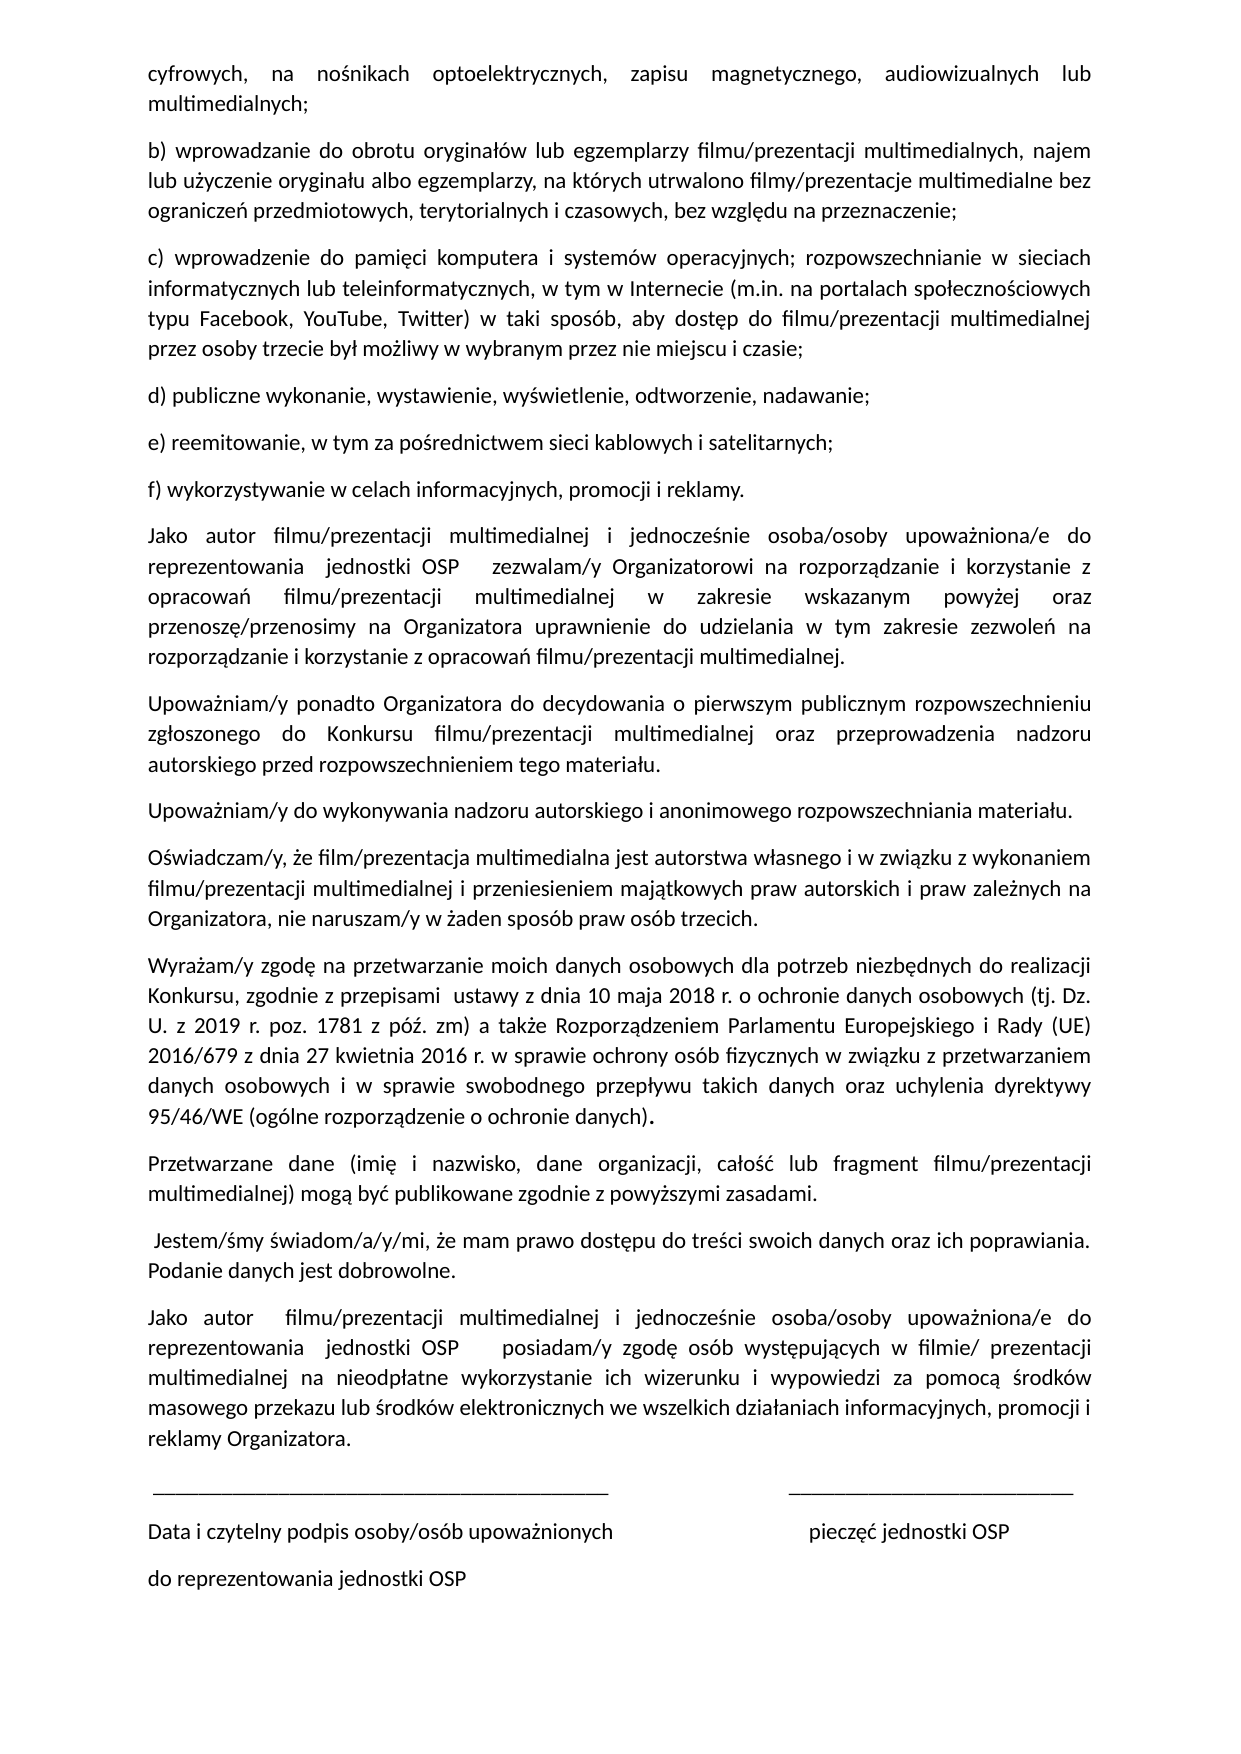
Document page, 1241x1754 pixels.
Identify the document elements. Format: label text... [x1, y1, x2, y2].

text ________________________________________ _________________________ [148, 1471, 1093, 1499]
text Wyrażam/y zgodę na przetwarzanie moich danych osobowych dla potrzeb niezbędnych do realizacji Konkursu, zgodnie z przepisami ustawy z dnia 10 maja 2018 r. o ochronie danych osobowych (tj. Dz. U. z 2019 r. poz. 1781 z póź. zm) a także Rozporządzeniem Parlamentu Europejskiego i Rady (UE) 2016/679 z dnia 27 kwietnia 2016 r. w sprawie ochrony osób fizycznych w związku z przetwarzaniem danych osobowych i w sprawie swobodnego przepływu takich danych oraz uchylenia dyrektywy 95/46/WE (ogólne rozporządzenie o ochronie danych). [148, 951, 1093, 1130]
text Oświadczam/y, że film/prezentacja multimedialna jest autorstwa własnego i w związku z wykonaniem filmu/prezentacji multimedialnej i przeniesieniem majątkowych praw autorskich i praw zależnych na Organizatora, nie naruszam/y w żaden sposób praw osób trzecich. [148, 843, 1093, 932]
text b) wprowadzanie do obrotu oryginałów lub egzemplarzy filmu/prezentacji multimedialnych, najem lub użyczenie oryginału albo egzemplarzy, na których utrwalono filmy/prezentacje multimedialne bez ograniczeń przedmiotowych, terytorialnych i czasowych, bez względu na przeznaczenie; [148, 136, 1093, 225]
text Jako autor filmu/prezentacji multimedialnej i jednocześnie osoba/osoby upoważniona/e do reprezentowania jednostki OSP posiadam/y zgodę osób występujących w filmie/ prezentacji multimedialnej na nieodpłatne wykorzystanie ich wizerunku i wypowiedzi za pomocą środków masowego przekazu lub środków elektronicznych we wszelkich działaniach informacyjnych, promocji i reklamy Organizatora. [148, 1303, 1093, 1452]
text Jako autor filmu/prezentacji multimedialnej i jednocześnie osoba/osoby upoważniona/e do reprezentowania jednostki OSP zezwalam/y Organizatorowi na rozporządzanie i korzystanie z opracowań filmu/prezentacji multimedialnej w zakresie wskazanym powyżej oraz przenoszę/przenosimy na Organizatora uprawnienie do udzielania w tym zakresie zezwoleń na rozporządzanie i korzystanie z opracowań filmu/prezentacji multimedialnej. [148, 522, 1093, 671]
text do reprezentowania jednostki OSP [148, 1564, 1093, 1592]
text e) reemitowanie, w tym za pośrednictwem sieci kablowych i satelitarnych; [148, 428, 1093, 456]
text Jestem/śmy świadom/a/y/mi, że mam prawo dostępu do treści swoich danych oraz ich poprawiania. Podanie danych jest dobrowolne. [148, 1226, 1093, 1284]
text f) wykorzystywanie w celach informacyjnych, promocji i reklamy. [148, 475, 1093, 503]
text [148, 59, 1093, 117]
text d) publiczne wykonanie, wystawienie, wyświetlenie, odtworzenie, nadawanie; [148, 381, 1093, 409]
text Data i czytelny podpis osoby/osób upoważnionych pieczęć jednostki OSP [148, 1517, 1093, 1546]
text Upoważniam/y ponadto Organizatora do decydowania o pierwszym publicznym rozpowszechnieniu zgłoszonego do Konkursu filmu/prezentacji multimedialnej oraz przeprowadzenia nadzoru autorskiego przed rozpowszechnieniem tego materiału. [148, 689, 1093, 778]
text c) wprowadzenie do pamięci komputera i systemów operacyjnych; rozpowszechnianie w sieciach informatycznych lub teleinformatycznych, w tym w Internecie (m.in. na portalach społecznościowych typu Facebook, YouTube, Twitter) w taki sposób, aby dostęp do filmu/prezentacji multimedialnej przez osoby trzecie był możliwy w wybranym przez nie miejscu i czasie; [148, 243, 1093, 362]
text Upoważniam/y do wykonywania nadzoru autorskiego i anonimowego rozpowszechniania materiału. [148, 797, 1093, 825]
text Przetwarzane dane (imię i nazwisko, dane organizacji, całość lub fragment filmu/prezentacji multimedialnej) mogą być publikowane zgodnie z powyższymi zasadami. [148, 1149, 1093, 1207]
